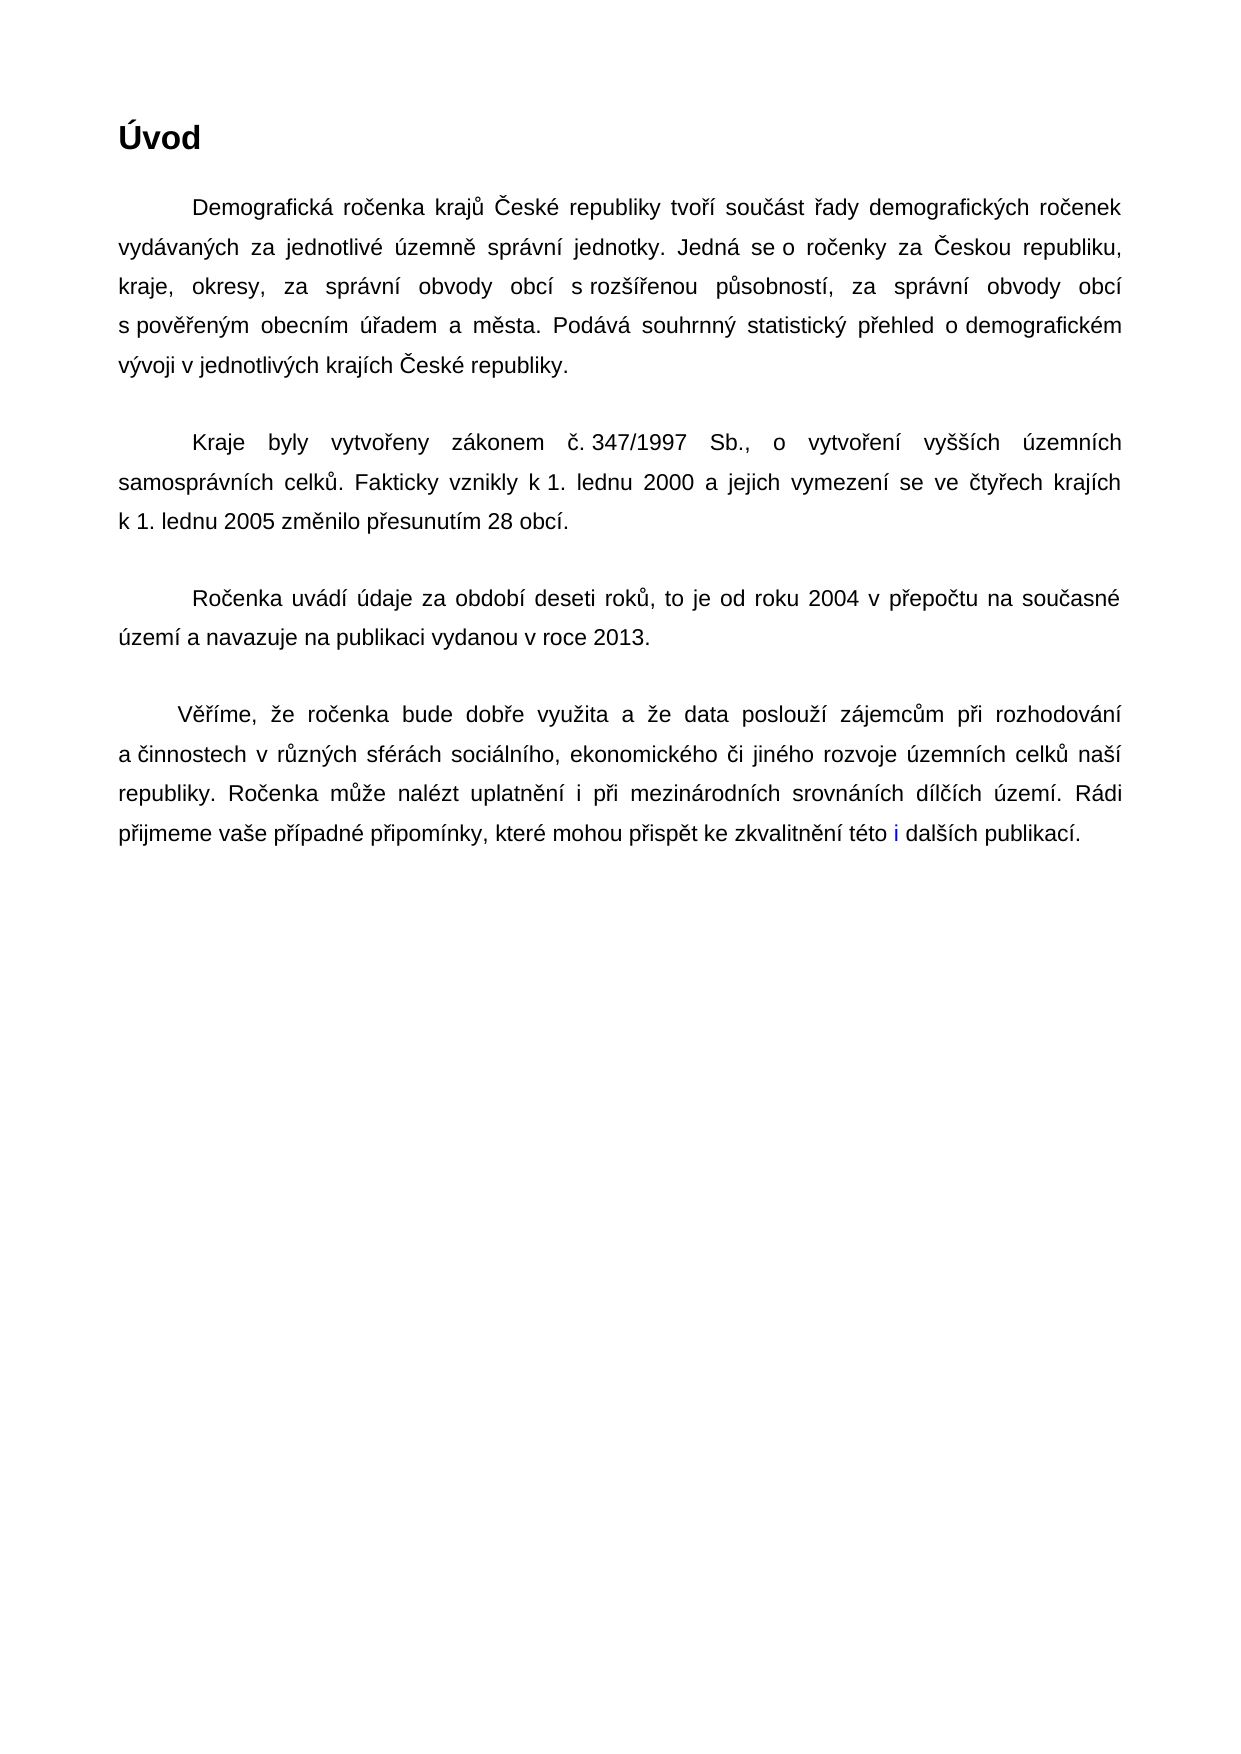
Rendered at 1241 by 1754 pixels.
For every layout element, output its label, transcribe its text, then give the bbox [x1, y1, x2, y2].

text Kraje byly vytvořeny zákonem č. 347/1997 Sb., o vytvoření vyšších územních samosprávních celků. Fakticky vznikly k 1. lednu 2000 a jejich vymezení se ve čtyřech krajích k 1. lednu 2005 změnilo přesunutím 28 obcí. [118, 429, 1122, 534]
text Ročenka uvádí údaje za období deseti roků, to je od roku 2004 v přepočtu na současné území a navazuje na publikaci vydanou v roce 2013. [118, 585, 1122, 651]
text Demografická ročenka krajů České republiky tvoří součást řady demografických ročenek vydávaných za jednotlivé územně správní jednotky. Jedná se o ročenky za Českou republiku, kraje, okresy, za správní obvody obcí s rozšířenou působností, za správní obvody obcí s pověřeným obecním úřadem a města. Podává souhrnný statistický přehled o demografickém vývoji v jednotlivých krajích České republiky. [118, 194, 1122, 378]
text Úvod [118, 118, 1122, 157]
text Věříme, že ročenka bude dobře využita a že data poslouží zájemcům při rozhodování a činnostech v různých sférách sociálního, ekonomického či jiného rozvoje územních celků naší republiky. Ročenka může nalézt uplatnění i při mezinárodních srovnáních dílčích území. Rádi přijmeme vaše případné připomínky, které mohou přispět ke zkvalitnění této i dalších publikací. [118, 701, 1122, 846]
